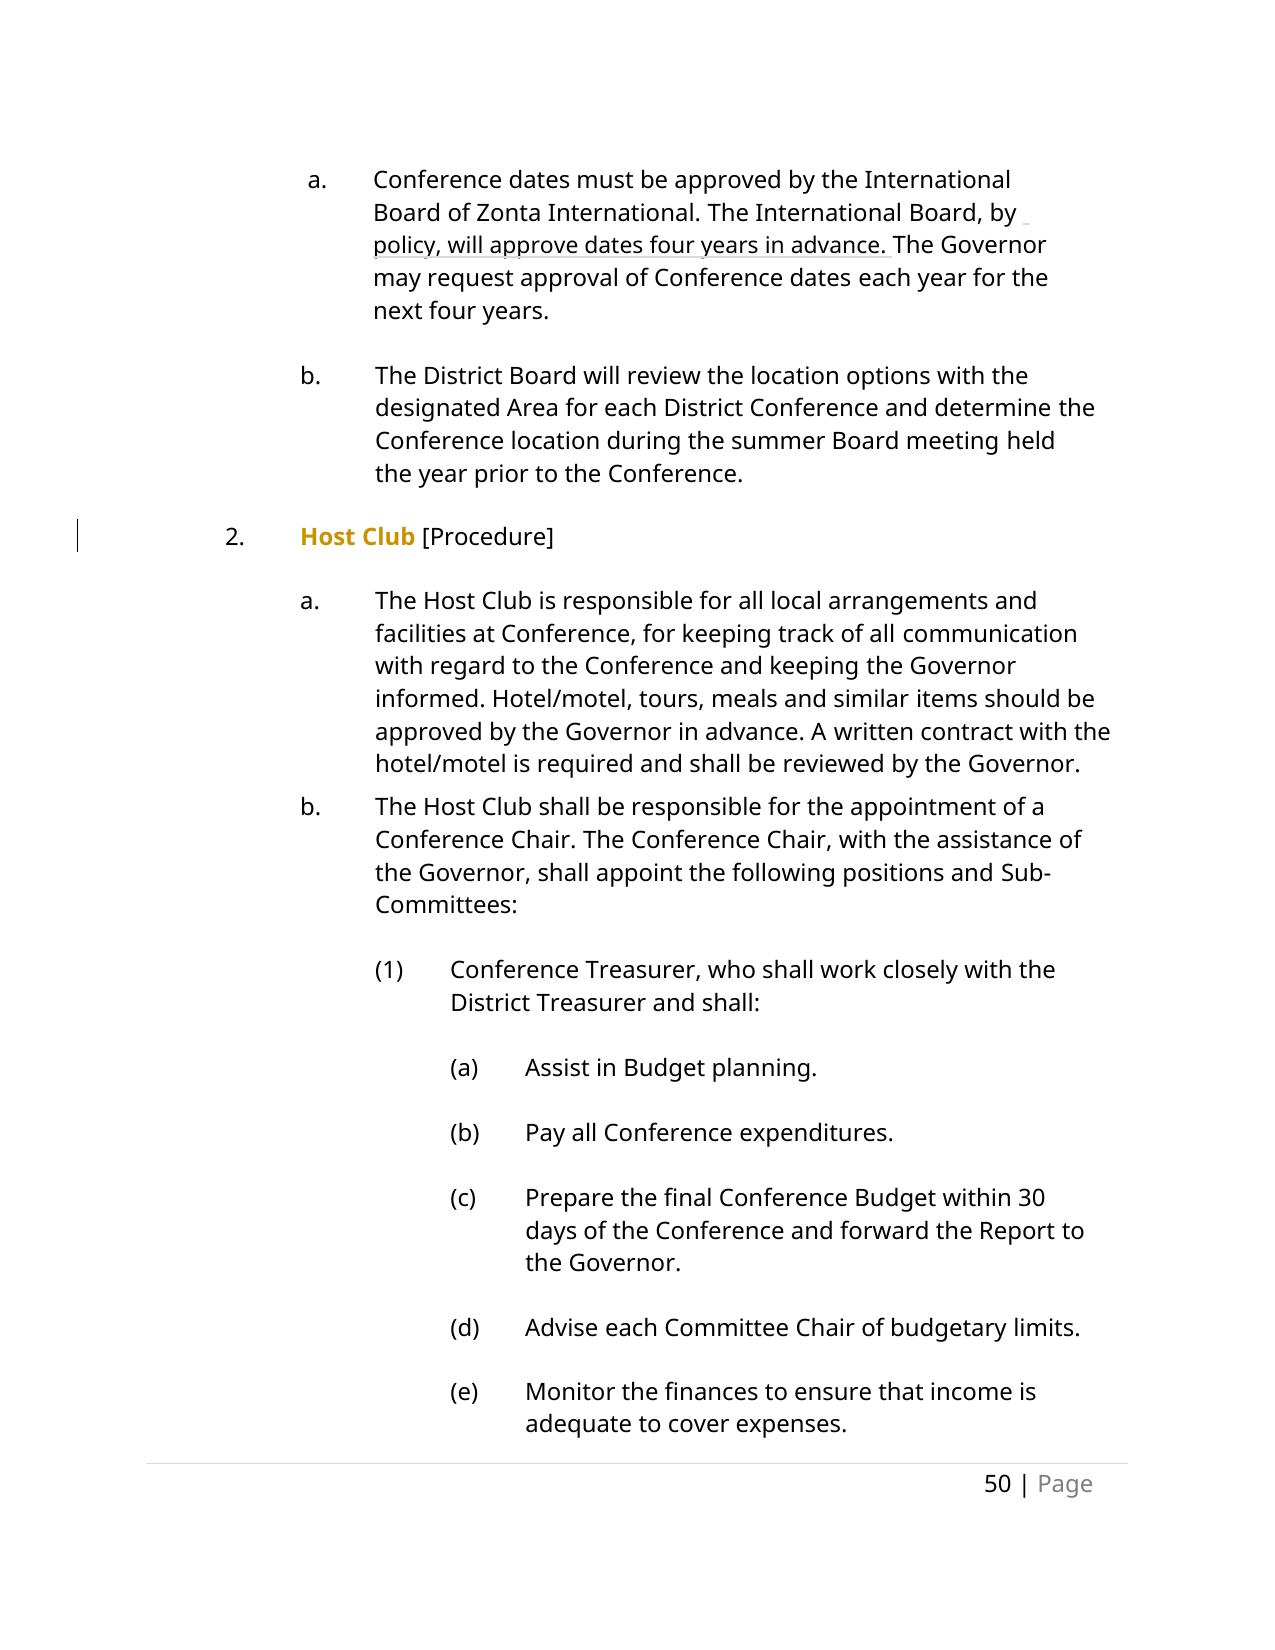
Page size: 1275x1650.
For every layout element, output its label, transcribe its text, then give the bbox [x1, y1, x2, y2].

list Conference Treasurer, who shall work closely with the District Treasurer and shall: [375, 953, 1104, 1018]
list Advise each Committee Chair of budgetary limits. [450, 1311, 1239, 1344]
list Host Club [Procedure] [225, 519, 1239, 552]
list Pay all Conference expenditures. [450, 1116, 1239, 1148]
list The Host Club is responsible for all local arrangements and facilities at Conference, for keeping track of all communication with regard to the Conference and keeping the Governor informed. Hotel/motel, tours, meals and similar items should be approved by the Governor in advance. A written contract with the hotel/motel is required and shall be reviewed by the Governor. [300, 584, 1118, 779]
list The Host Club shall be responsible for the appointment of a Conference Chair. The Conference Chair, with the assistance of the Governor, shall appoint the following positions and Sub-Committees: [300, 790, 1107, 921]
list Assist in Budget planning. [450, 1051, 1239, 1083]
list Conference dates must be approved by the International Board of Zonta International. The International Board, by policy, will approve dates four years in advance. The Governor may request approval of Conference dates each year for the next four years. [307, 163, 1070, 326]
list Monitor the finances to ensure that income is adequate to cover expenses. [450, 1374, 1072, 1440]
list Prepare the final Conference Budget within 30 days of the Conference and forward the Report to the Governor. [450, 1181, 1094, 1279]
list The District Board will review the location options with the designated Area for each District Conference and determine the Conference location during the summer Board meeting held the year prior to the Conference. [300, 358, 1099, 489]
